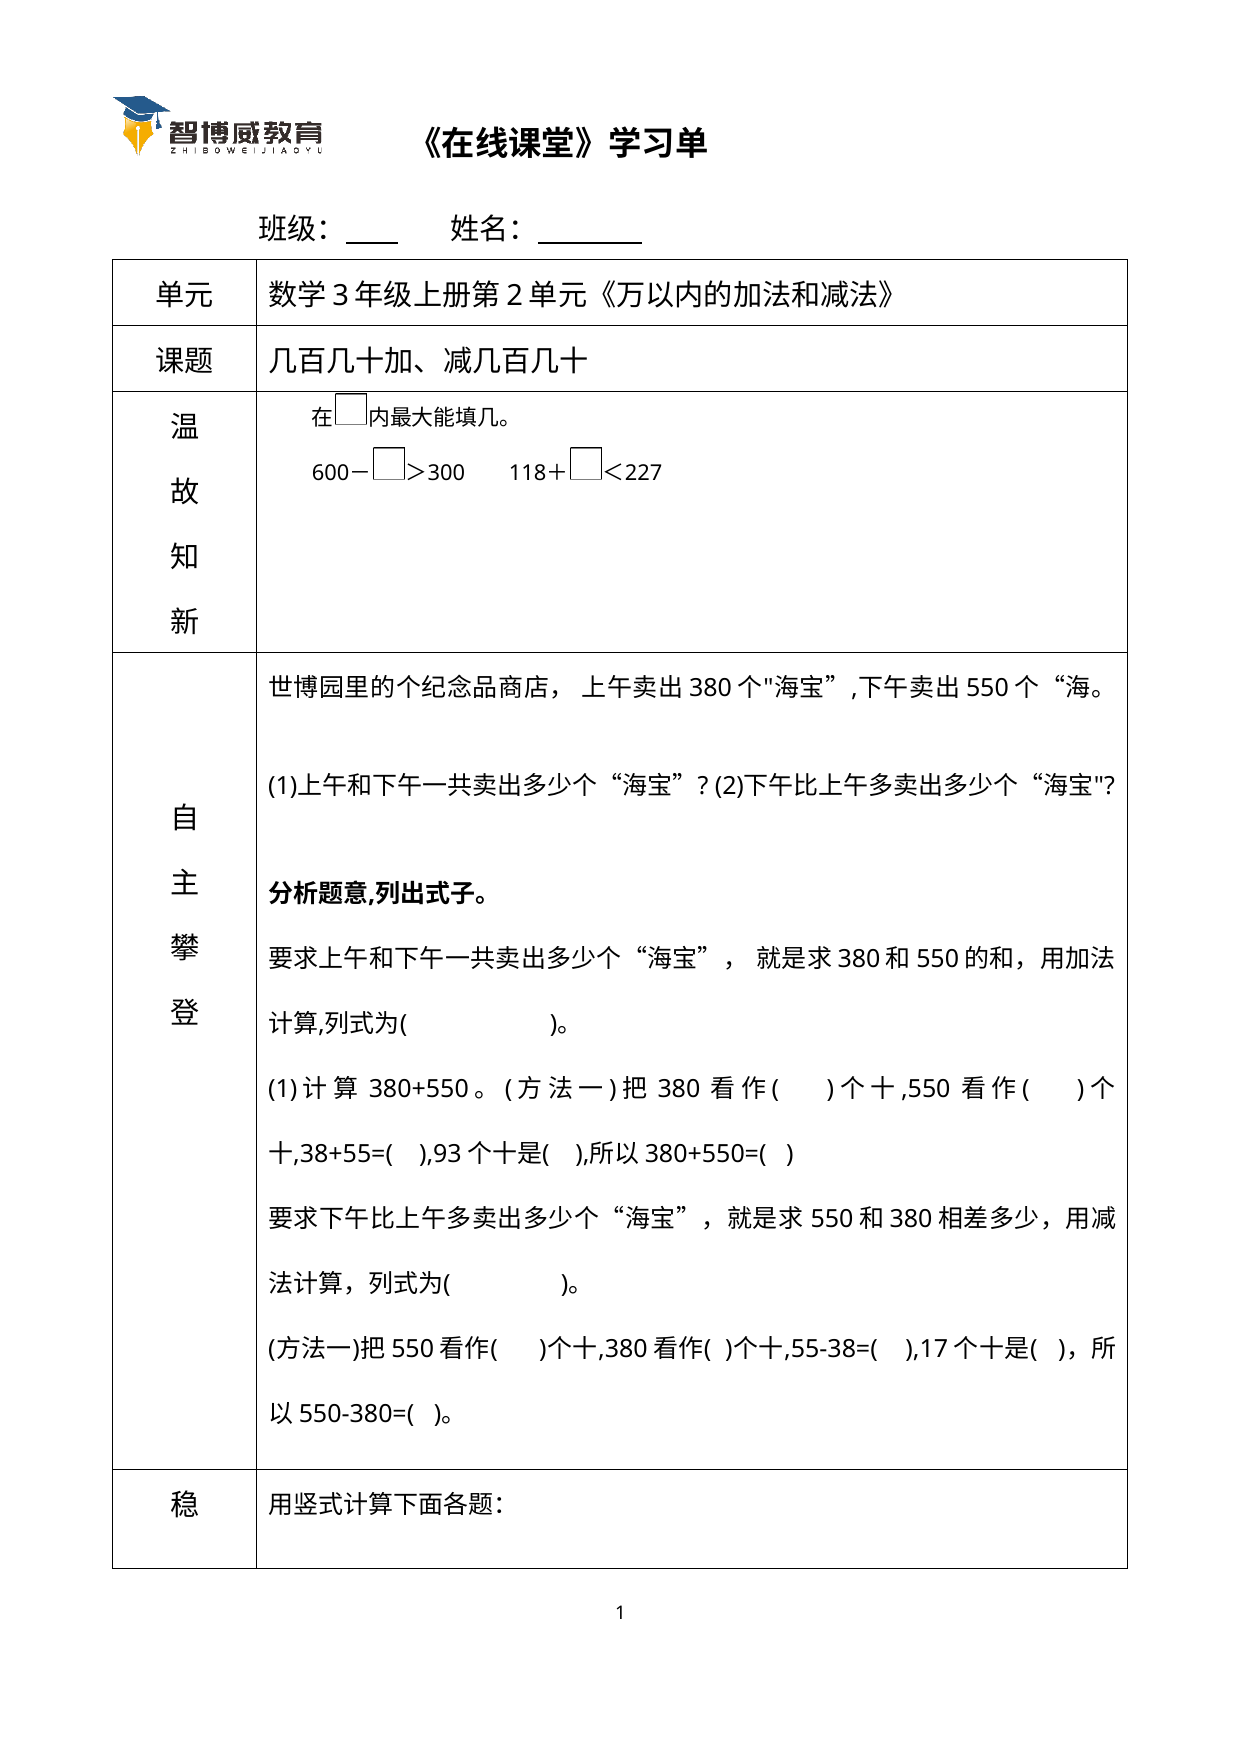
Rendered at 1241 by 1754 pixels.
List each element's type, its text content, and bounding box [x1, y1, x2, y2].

table_header 数学3年级上册第2单元《万以内的加法和减法》 [257, 260, 1127, 325]
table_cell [257, 1470, 1127, 1568]
table_cell 自 主 攀 登 [113, 653, 256, 1469]
picture [333, 392, 368, 425]
text 《在线课堂》学习单 [112, 97, 1128, 194]
table_cell 几百几十加、减几百几十 [257, 326, 1127, 391]
picture [371, 447, 406, 480]
table_cell 世博园里的个纪念品商店， 上午卖出380个"海宝”,下午卖出550个“海。(1)上午和下午一共卖出多少个“海宝”? (2)下午比上午多卖出多少个“海宝"? 分析题意,列出式子。 要求上午和下午一共卖出多少个“海宝”， 就是求380和550的和，用加法计算,列式为( )。 (1)计算380+550。(方法一)把380看作( )个十,550看作( )个十,38+55=( ),93个十是( ),所以380+550=( ) 要求下午比上午多卖出多少个“海宝”，就是求550和380相差多少，用减法计算，列式为( )。 (方法一)把 550看作( )个十,380看作( )个十,55-38=( ),17个十是( )，所以 550-380=( )。 [257, 653, 1127, 1469]
table_header 单元 [113, 260, 256, 325]
table_cell 课题 [113, 326, 256, 391]
table_cell 稳 中 有 升 [113, 1470, 256, 1568]
picture [568, 447, 603, 480]
table_cell 温 故 知 新 [113, 392, 256, 652]
text 班级： 姓名： [112, 194, 1128, 259]
picture [112, 96, 322, 156]
table_cell 在内最大能填几。 600－＞300 118＋＜227 [257, 392, 1127, 652]
